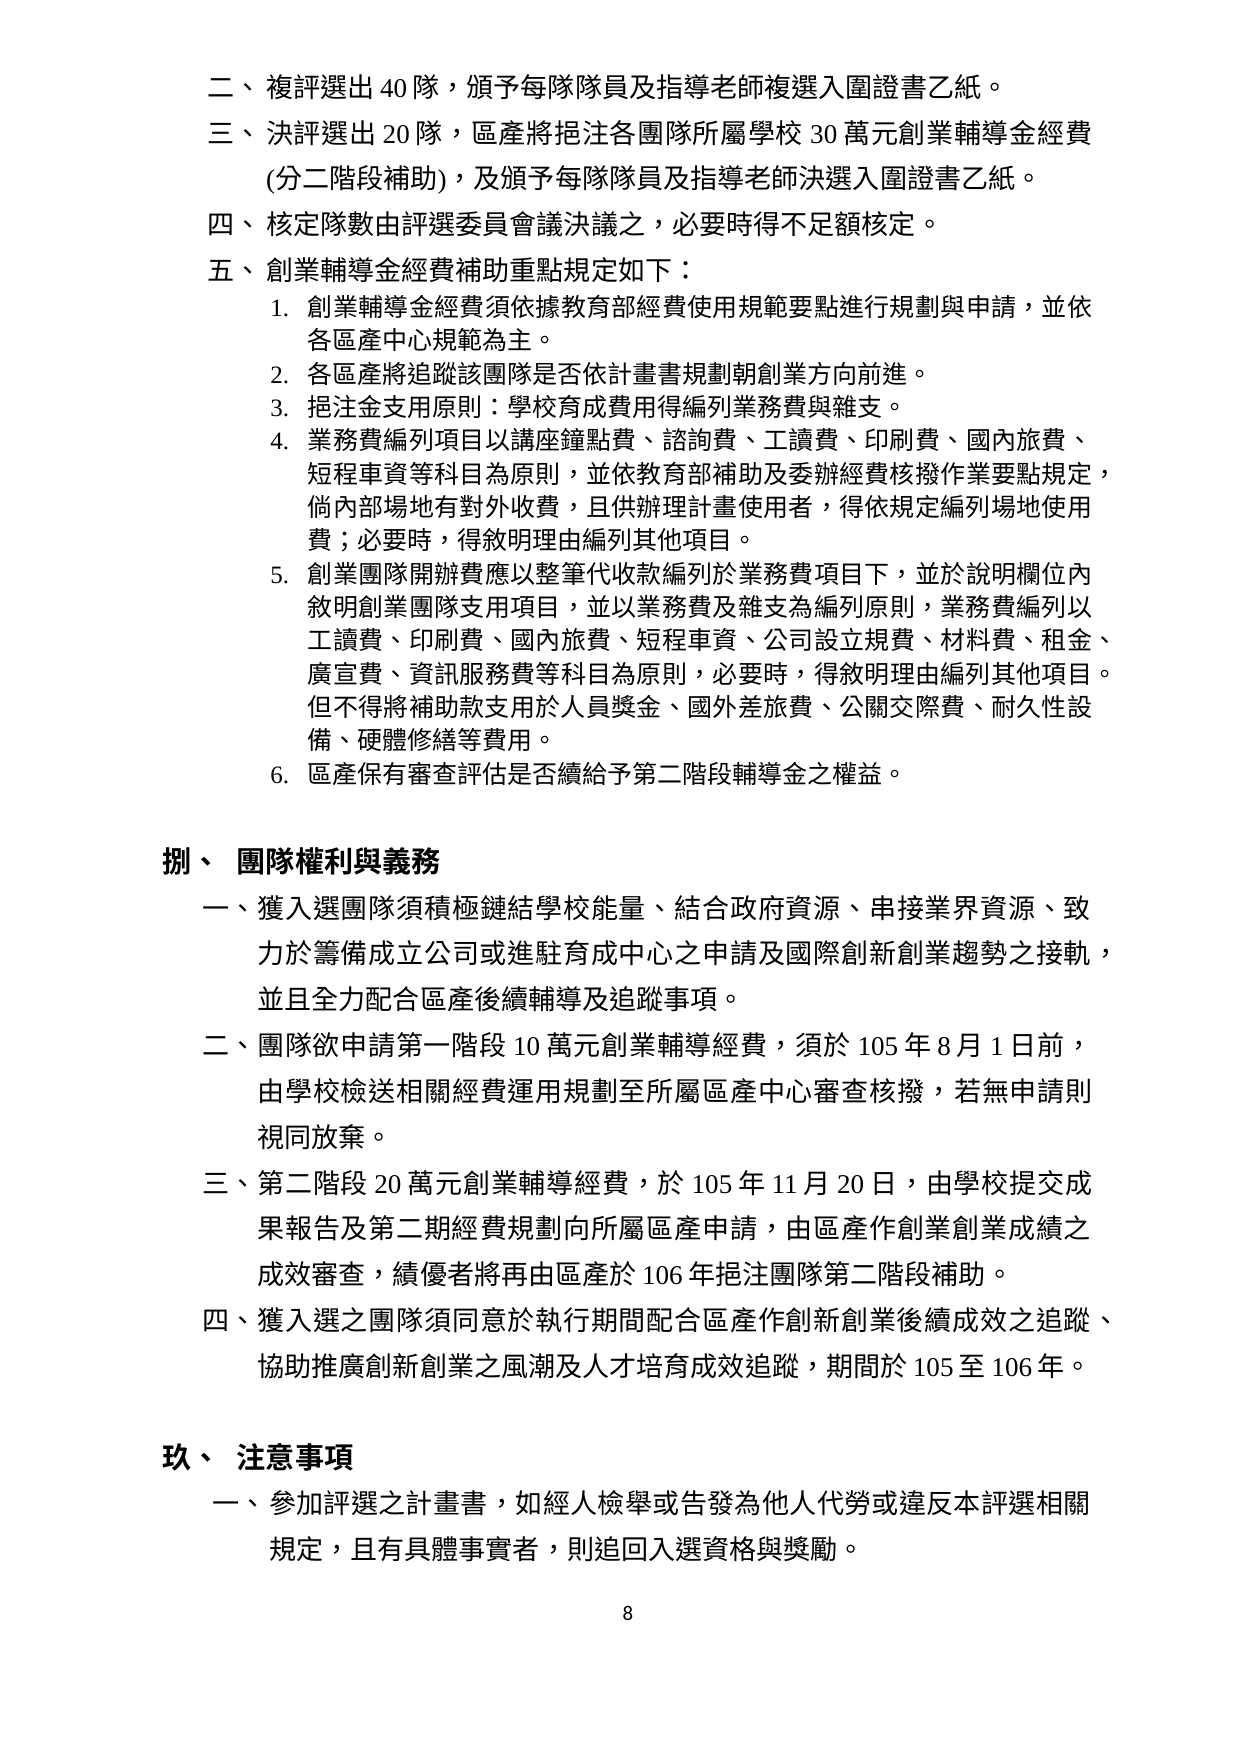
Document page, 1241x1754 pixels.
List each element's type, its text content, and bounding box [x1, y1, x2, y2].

list 業務費編列項目以講座鐘點費、諮詢費、工讀費、印刷費、國內旅費、短程車資等科目為原則，並依教育部補助及委辦經費核撥作業要點規定，倘內部場地有對外收費，且供辦理計畫使用者，得依規定編列場地使用費；必要時，得敘明理由編列其他項目。 [270, 423, 1093, 556]
list 各區產將追蹤該團隊是否依計畫書規劃朝創業方向前進。 [270, 356, 1093, 390]
list 核定隊數由評選委員會議決議之，必要時得不足額核定。 [207, 198, 1093, 244]
list 決評選出20隊，區產將挹注各團隊所屬學校30萬元創業輔導金經費(分二階段補助)，及頒予每隊隊員及指導老師決選入圍證書乙紙。 [207, 106, 1093, 198]
list 創業輔導金經費須依據教育部經費使用規範要點進行規劃與申請，並依各區產中心規範為主。 [270, 290, 1093, 356]
list 注意事項 [162, 1431, 1093, 1477]
list 挹注金支用原則：學校育成費用得編列業務費與雜支。 [270, 390, 1093, 423]
list 參加評選之計畫書，如經人檢舉或告發為他人代勞或違反本評選相關規定，且有具體事實者，則追回入選資格與獎勵。 [212, 1477, 1093, 1569]
list 獲入選團隊須積極鏈結學校能量、結合政府資源、串接業界資源、致力於籌備成立公司或進駐育成中心之申請及國際創新創業趨勢之接軌，並且全力配合區產後續輔導及追蹤事項。 [202, 881, 1093, 1019]
list 第二階段20萬元創業輔導經費，於105年11月20日，由學校提交成果報告及第二期經費規劃向所屬區產申請，由區產作創業創業成績之成效審查，績優者將再由區產於106年挹注團隊第二階段補助。 [202, 1156, 1093, 1294]
list 區產保有審查評估是否續給予第二階段輔導金之權益。 [270, 756, 1093, 790]
list 團隊權利與義務 [162, 836, 1093, 881]
list 創業輔導金經費補助重點規定如下： [207, 244, 1093, 290]
list 獲入選之團隊須同意於執行期間配合區產作創新創業後續成效之追蹤、協助推廣創新創業之風潮及人才培育成效追蹤，期間於105至106年。 [202, 1294, 1093, 1386]
list 團隊欲申請第一階段10萬元創業輔導經費，須於105年8月1日前，由學校檢送相關經費運用規劃至所屬區產中心審查核撥，若無申請則視同放棄。 [202, 1019, 1093, 1156]
list 創業團隊開辦費應以整筆代收款編列於業務費項目下，並於說明欄位內敘明創業團隊支用項目，並以業務費及雜支為編列原則，業務費編列以工讀費、印刷費、國內旅費、短程車資、公司設立規費、材料費、租金、廣宣費、資訊服務費等科目為原則，必要時，得敘明理由編列其他項目。但不得將補助款支用於人員獎金、國外差旅費、公關交際費、耐久性設備、硬體修繕等費用。 [270, 556, 1093, 756]
list 複評選出40隊，頒予每隊隊員及指導老師複選入圍證書乙紙。 [207, 61, 1093, 106]
